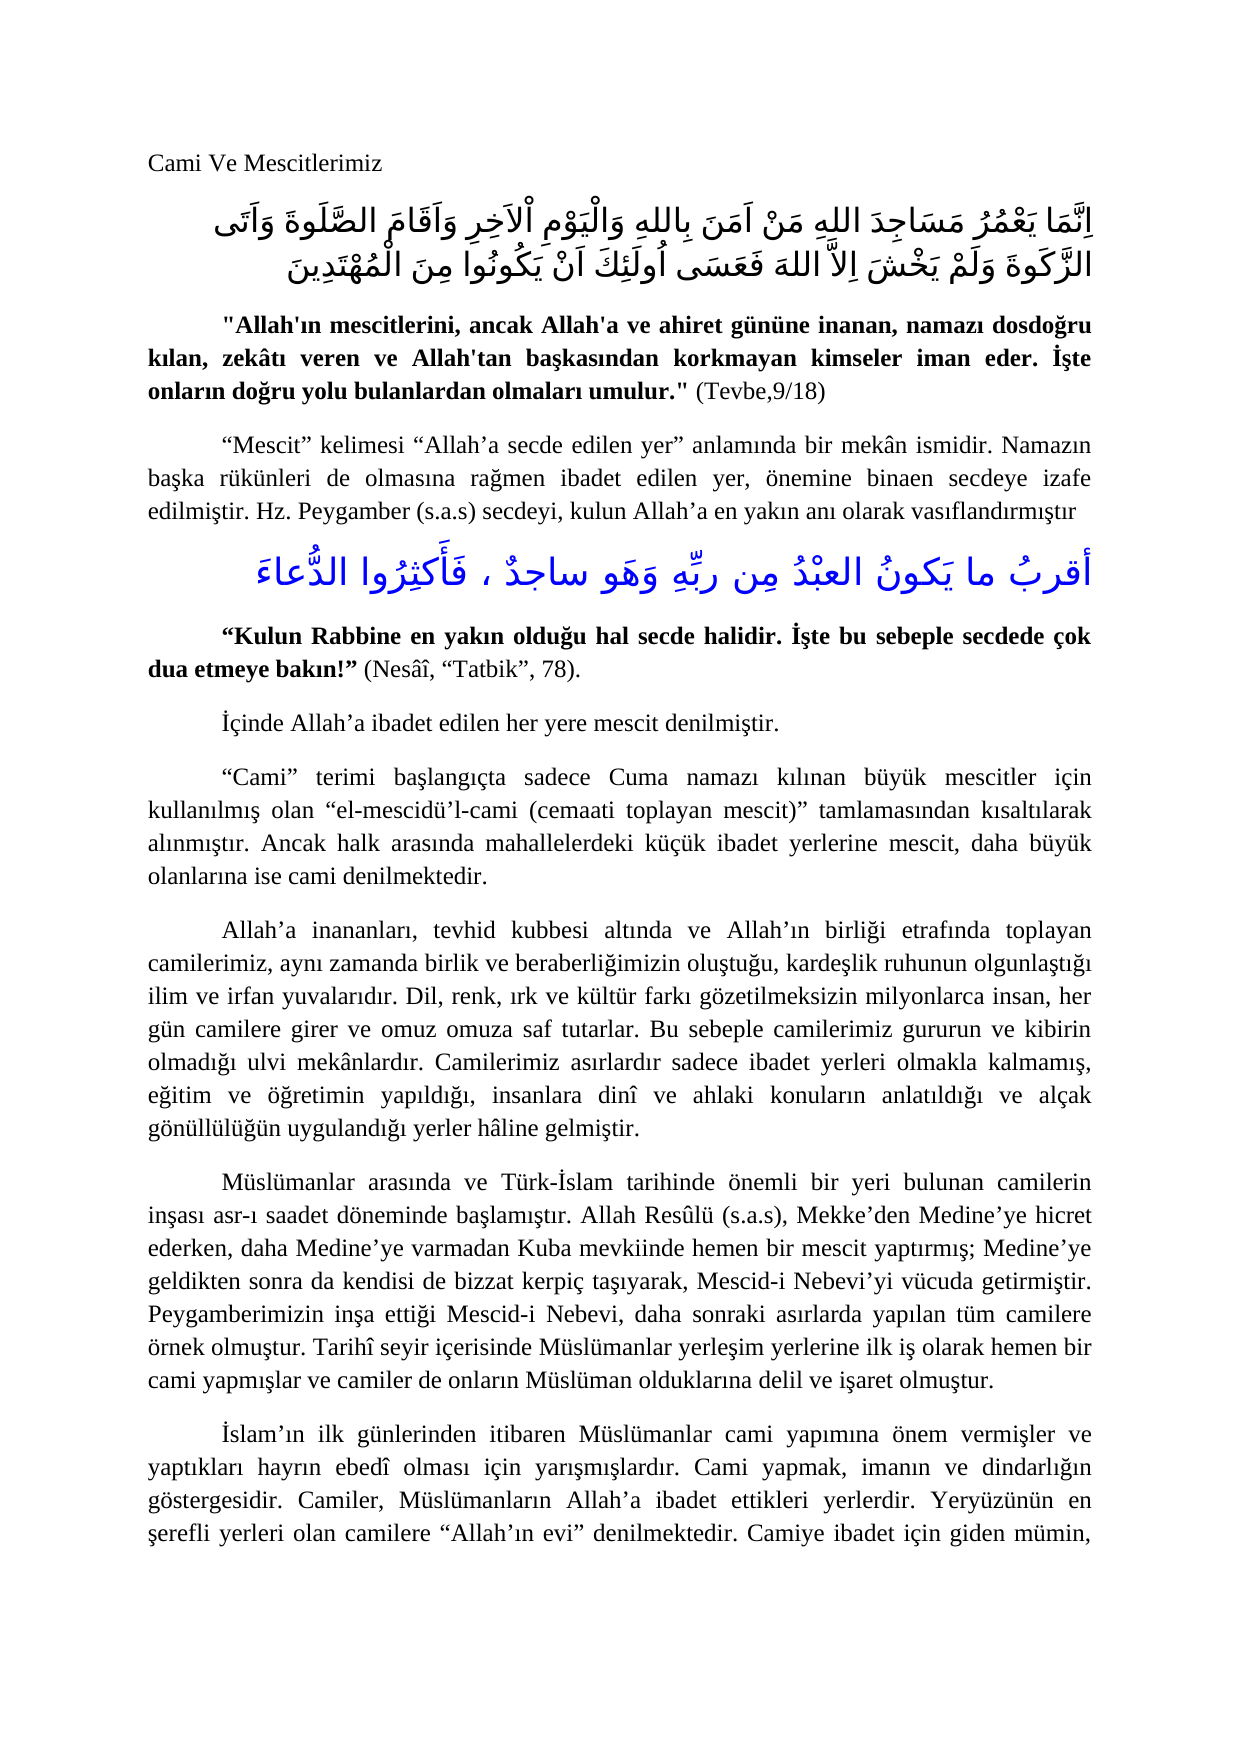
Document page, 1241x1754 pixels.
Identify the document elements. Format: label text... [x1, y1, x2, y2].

text “Mescit” kelimesi “Allah’a secde edilen yer” anlamında bir mekân ismidir. Namazın başka rükünleri de olmasına rağmen ibadet edilen yer, önemine binaen secdeye izafe edilmiştir. Hz. Peygamber (s.a.s) secdeyi, kulun Allah’a en yakın anı olarak vasıflandırmıştır [148, 430, 1093, 525]
text Cami Ve Mescitlerimiz [148, 148, 1093, 176]
text أقربُ ما يَكونُ العبْدُ مِن ربِّهِ وَهَو ساجدٌ ، فَأَكثِرُوا الدُّعاءَ [148, 550, 1093, 594]
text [148, 1419, 1093, 1547]
text İçinde Allah’a ibadet edilen her yere mescit denilmiştir. [148, 708, 1093, 737]
text اِنَّمَا يَعْمُرُ مَسَاجِدَ اللهِ مَنْ اَمَنَ بِاللهِ وَالْيَوْمِ اْلاَخِرِ وَاَقَامَ الصَّلَوةَ وَاَتَى الزَّكَوةَ وَلَمْ يَخْشَ اِلاَّ اللهَ فَعَسَى اُولَئِكَ اَنْ يَكُونُوا مِنَ الْمُهْتَدِينَ [148, 201, 1093, 284]
text Müslümanlar arasında ve Türk-İslam tarihinde önemli bir yeri bulunan camilerin inşası asr-ı saadet döneminde başlamıştır. Allah Resûlü (s.a.s), Mekke’den Medine’ye hicret ederken, daha Medine’ye varmadan Kuba mevkiinde hemen bir mescit yaptırmış; Medine’ye geldikten sonra da kendisi de bizzat kerpiç taşıyarak, Mescid-i Nebevi’yi vücuda getirmiştir. Peygamberimizin inşa ettiği Mescid-i Nebevi, daha sonraki asırlarda yapılan tüm camilere örnek olmuştur. Tarihî seyir içerisinde Müslümanlar yerleşim yerlerine ilk iş olarak hemen bir cami yapmışlar ve camiler de onların Müslüman olduklarına delil ve işaret olmuştur. [148, 1167, 1093, 1394]
text “Kulun Rabbine en yakın olduğu hal secde halidir. İşte bu sebeple secdede çok dua etmeye bakın!” (Nesâî, “Tatbik”, 78). [148, 621, 1093, 683]
text "Allah'ın mescitlerini, ancak Allah'a ve ahiret gününe inanan, namazı dosdoğru kılan, zekâtı veren ve Allah'tan başkasından korkmayan kimseler iman eder. İşte onların doğru yolu bulanlardan olmaları umulur." (Tevbe,9/18) [148, 310, 1093, 405]
text Allah’a inananları, tevhid kubbesi altında ve Allah’ın birliği etrafında toplayan camilerimiz, aynı zamanda birlik ve beraberliğimizin oluştuğu, kardeşlik ruhunun olgunlaştığı ilim ve irfan yuvalarıdır. Dil, renk, ırk ve kültür farkı gözetilmeksizin milyonlarca insan, her gün camilere girer ve omuz omuza saf tutarlar. Bu sebeple camilerimiz gururun ve kibirin olmadığı ulvi mekânlardır. Camilerimiz asırlardır sadece ibadet yerleri olmakla kalmamış, eğitim ve öğretimin yapıldığı, insanlara dinî ve ahlaki konuların anlatıldığı ve alçak gönüllülüğün uygulandığı yerler hâline gelmiştir. [148, 915, 1093, 1142]
text “Cami” terimi başlangıçta sadece Cuma namazı kılınan büyük mescitler için kullanılmış olan “el-mescidü’l-cami (cemaati toplayan mescit)” tamlamasından kısaltılarak alınmıştır. Ancak halk arasında mahallelerdeki küçük ibadet yerlerine mescit, daha büyük olanlarına ise cami denilmektedir. [148, 762, 1093, 890]
